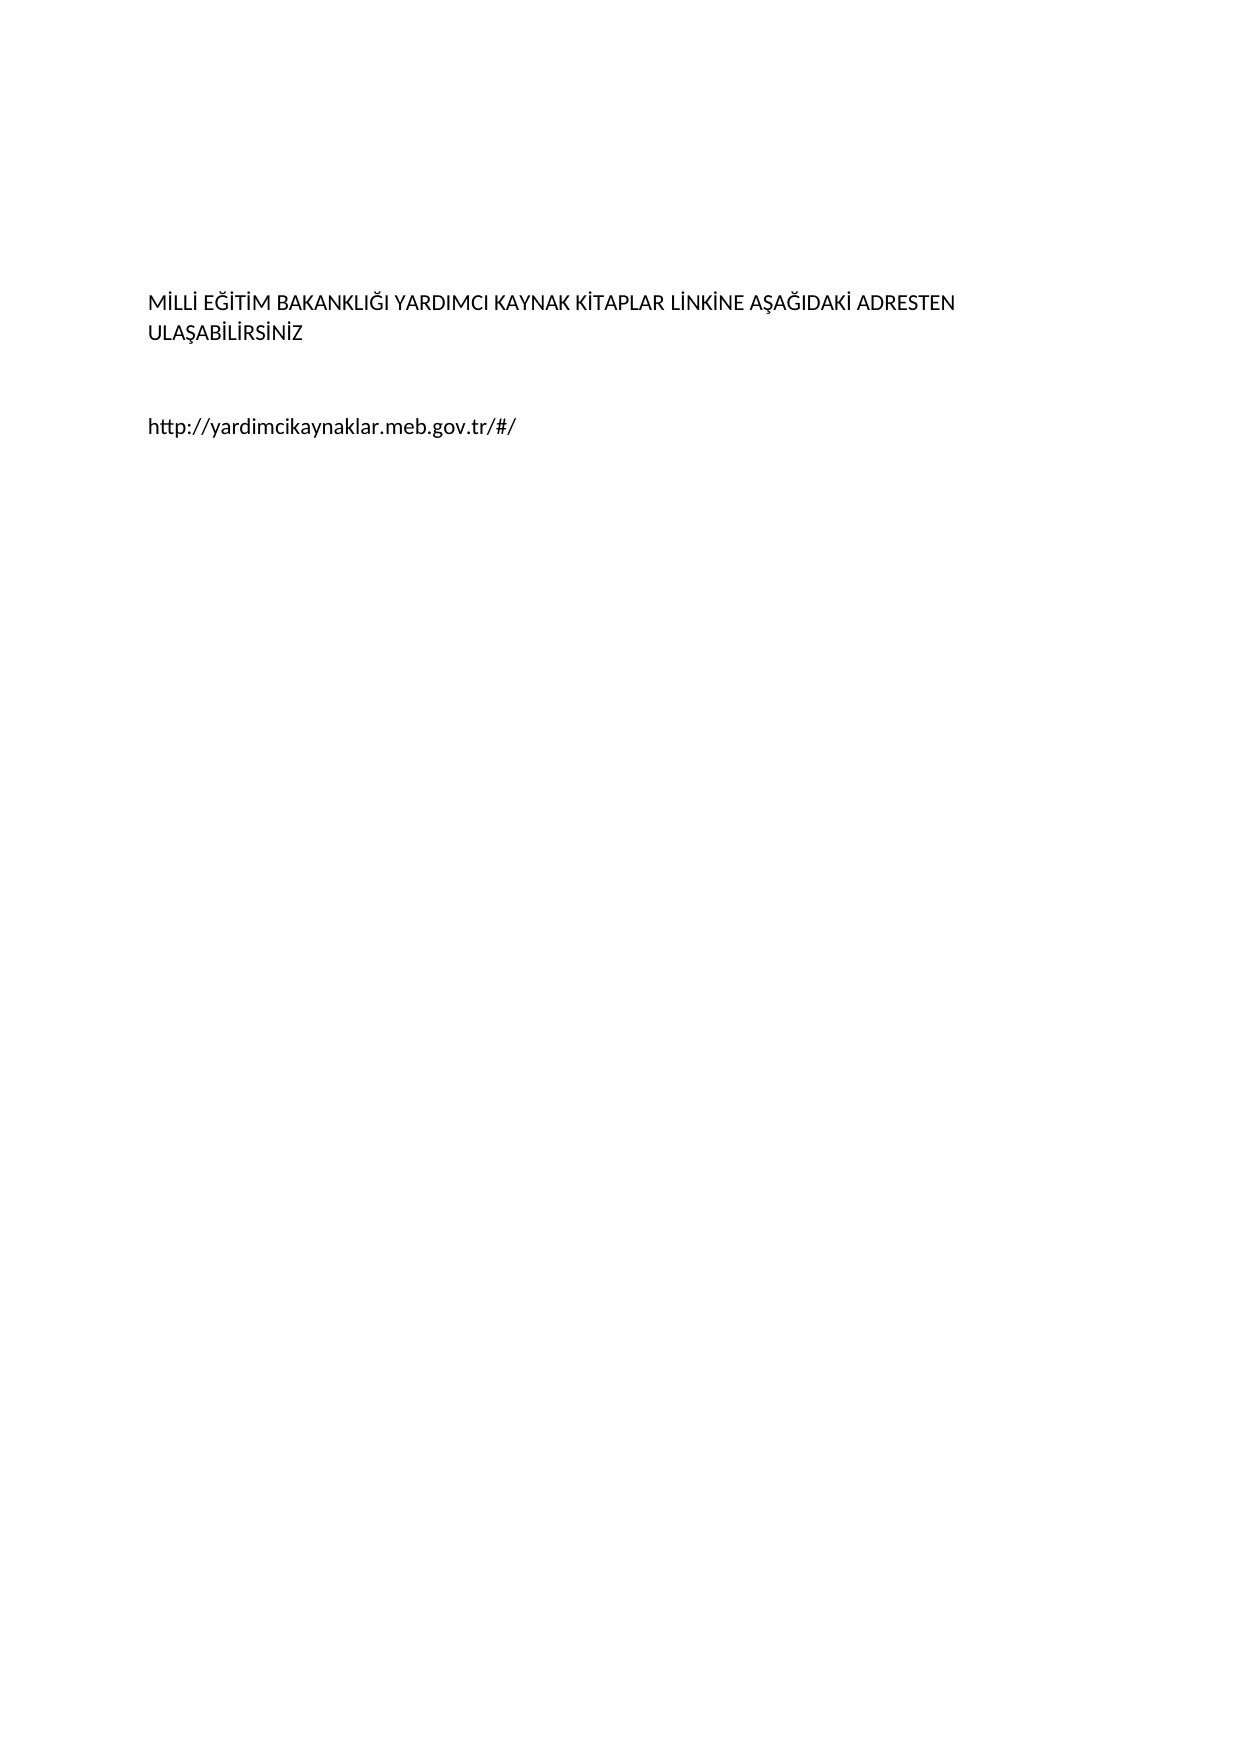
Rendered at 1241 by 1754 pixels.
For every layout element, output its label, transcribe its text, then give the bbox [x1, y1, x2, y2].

text MİLLİ EĞİTİM BAKANKLIĞI YARDIMCI KAYNAK KİTAPLAR LİNKİNE AŞAĞIDAKİ ADRESTEN ULAŞABİLİRSİNİZ [148, 288, 1093, 346]
text http://yardimcikaynaklar.meb.gov.tr/#/ [148, 412, 1093, 440]
